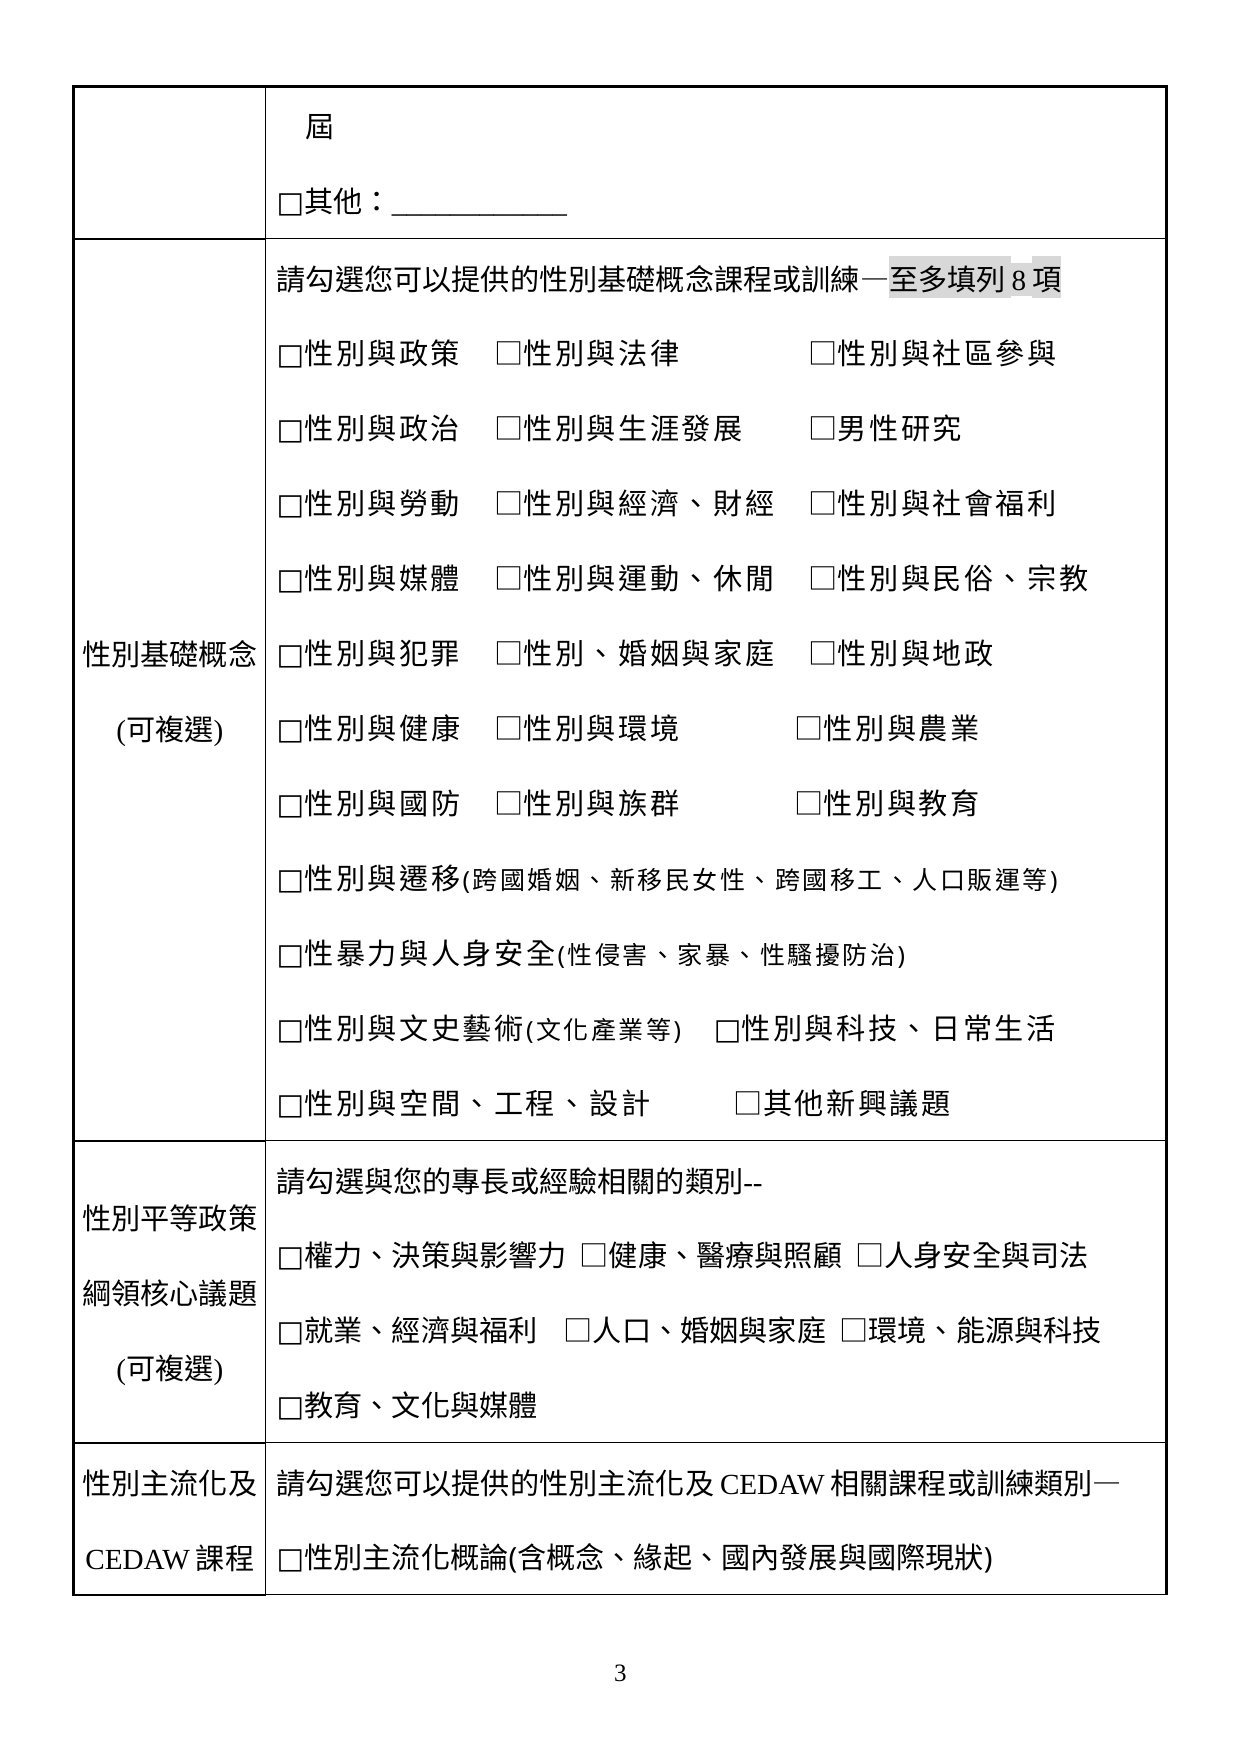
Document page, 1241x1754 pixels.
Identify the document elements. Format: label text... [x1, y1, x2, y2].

table_cell 請勾選與您的專長或經驗相關的類別-- □權力、決策與影響力 □健康、醫療與照顧 □人身安全與司法 □就業、經濟與福利 □人口、婚姻與家庭 □環境、能源與科技 □教育、文化與媒體 [266, 1141, 1165, 1442]
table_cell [75, 88, 265, 238]
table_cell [266, 1443, 1165, 1594]
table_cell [266, 88, 1165, 238]
table_cell 請勾選您可以提供的性別基礎概念課程或訓練—至多填列8項 □性別與政策 □性別與法律 □性別與社區參與 □性別與政治 □性別與生涯發展 □男性研究 □性別與勞動 □性別與經濟、財經 □性別與社會福利 □性別與媒體 □性別與運動、休閒 □性別與民俗、宗教 □性別與犯罪 □性別、婚姻與家庭 □性別與地政 □性別與健康 □性別與環境 □性別與農業 □性別與國防 □性別與族群 □性別與教育 □性別與遷移(跨國婚姻、新移民女性、跨國移工、人口販運等) □性暴力與人身安全(性侵害、家暴、性騷擾防治) □性別與文史藝術(文化產業等) □性別與科技、日常生活 □性別與空間、工程、設計 □其他新興議題 [266, 239, 1165, 1140]
table_cell 性別基礎概念 (可複選) [75, 240, 265, 1140]
table_cell 性別主流化及CEDAW課程 (可複選) [75, 1444, 265, 1594]
table_cell 性別平等政策綱領核心議題 (可複選) [75, 1142, 265, 1442]
